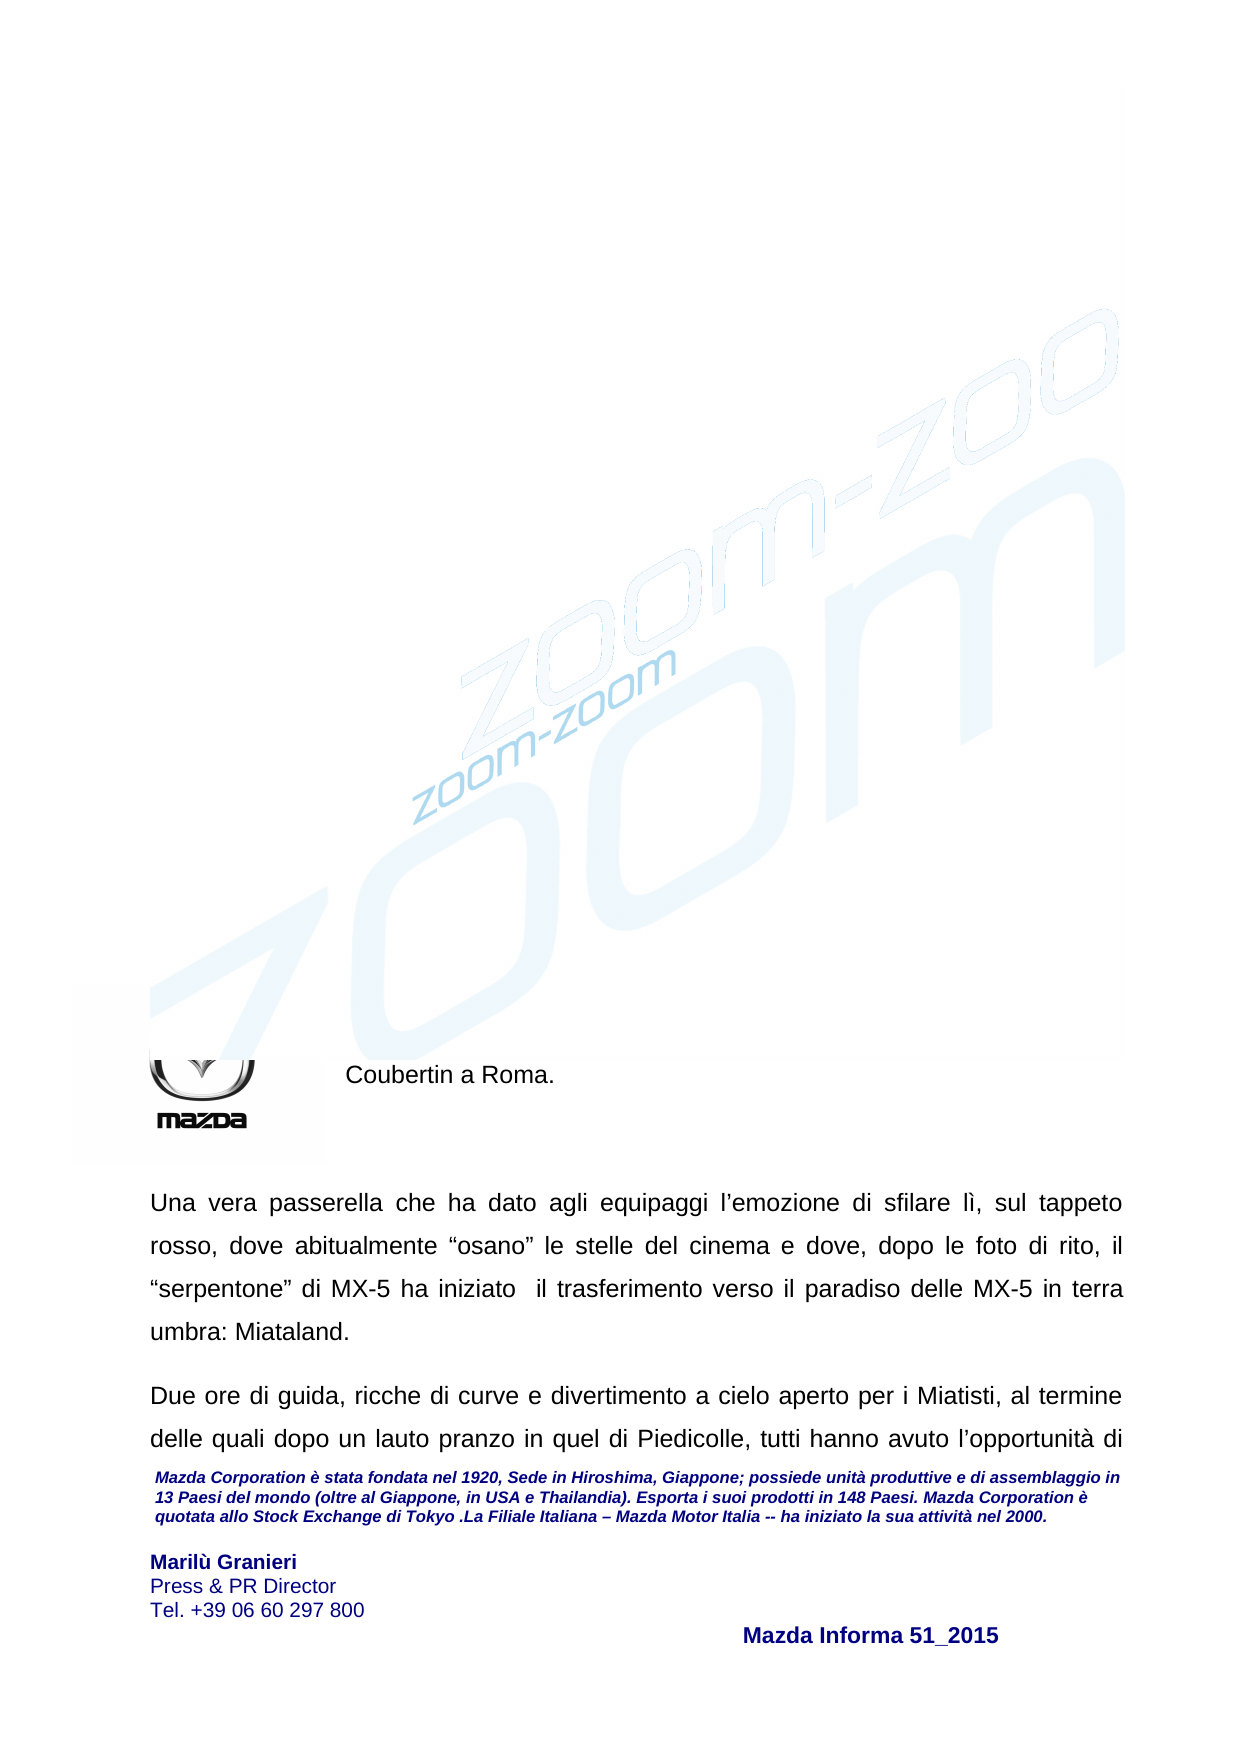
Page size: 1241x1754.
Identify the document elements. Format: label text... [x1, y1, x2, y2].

text Due ore di guida, ricche di curve e divertimento a cielo aperto per i Miatisti, al termine delle quali dopo un lauto pranzo in quel di Piedicolle, tutti hanno avuto l’opportunità di all’interno dello splendido resort di Andrea Mancini, la più importante e rara collezione al mondo di Mazda MX-5, rilassarsi in compagnia degli affezionati possessori della roadster più venduta al mondo e partecipare alla consueta premiazione dei partecipanti; una sorta di “Oscar” della manifestazione tanto per rimanere in tema cinematografico, con particolarissime categorie: [150, 1381, 1125, 1453]
picture [72, 85, 1125, 1163]
text Una vera passerella che ha dato agli equipaggi l’emozione di sfilare lì, sul tappeto rosso, dove abitualmente “osano” le stelle del cinema e dove, dopo le foto di rito, il “serpentone” di MX-5 ha iniziato il trasferimento verso il paradiso delle MX-5 in terra umbra: Miataland. [150, 1188, 1125, 1346]
